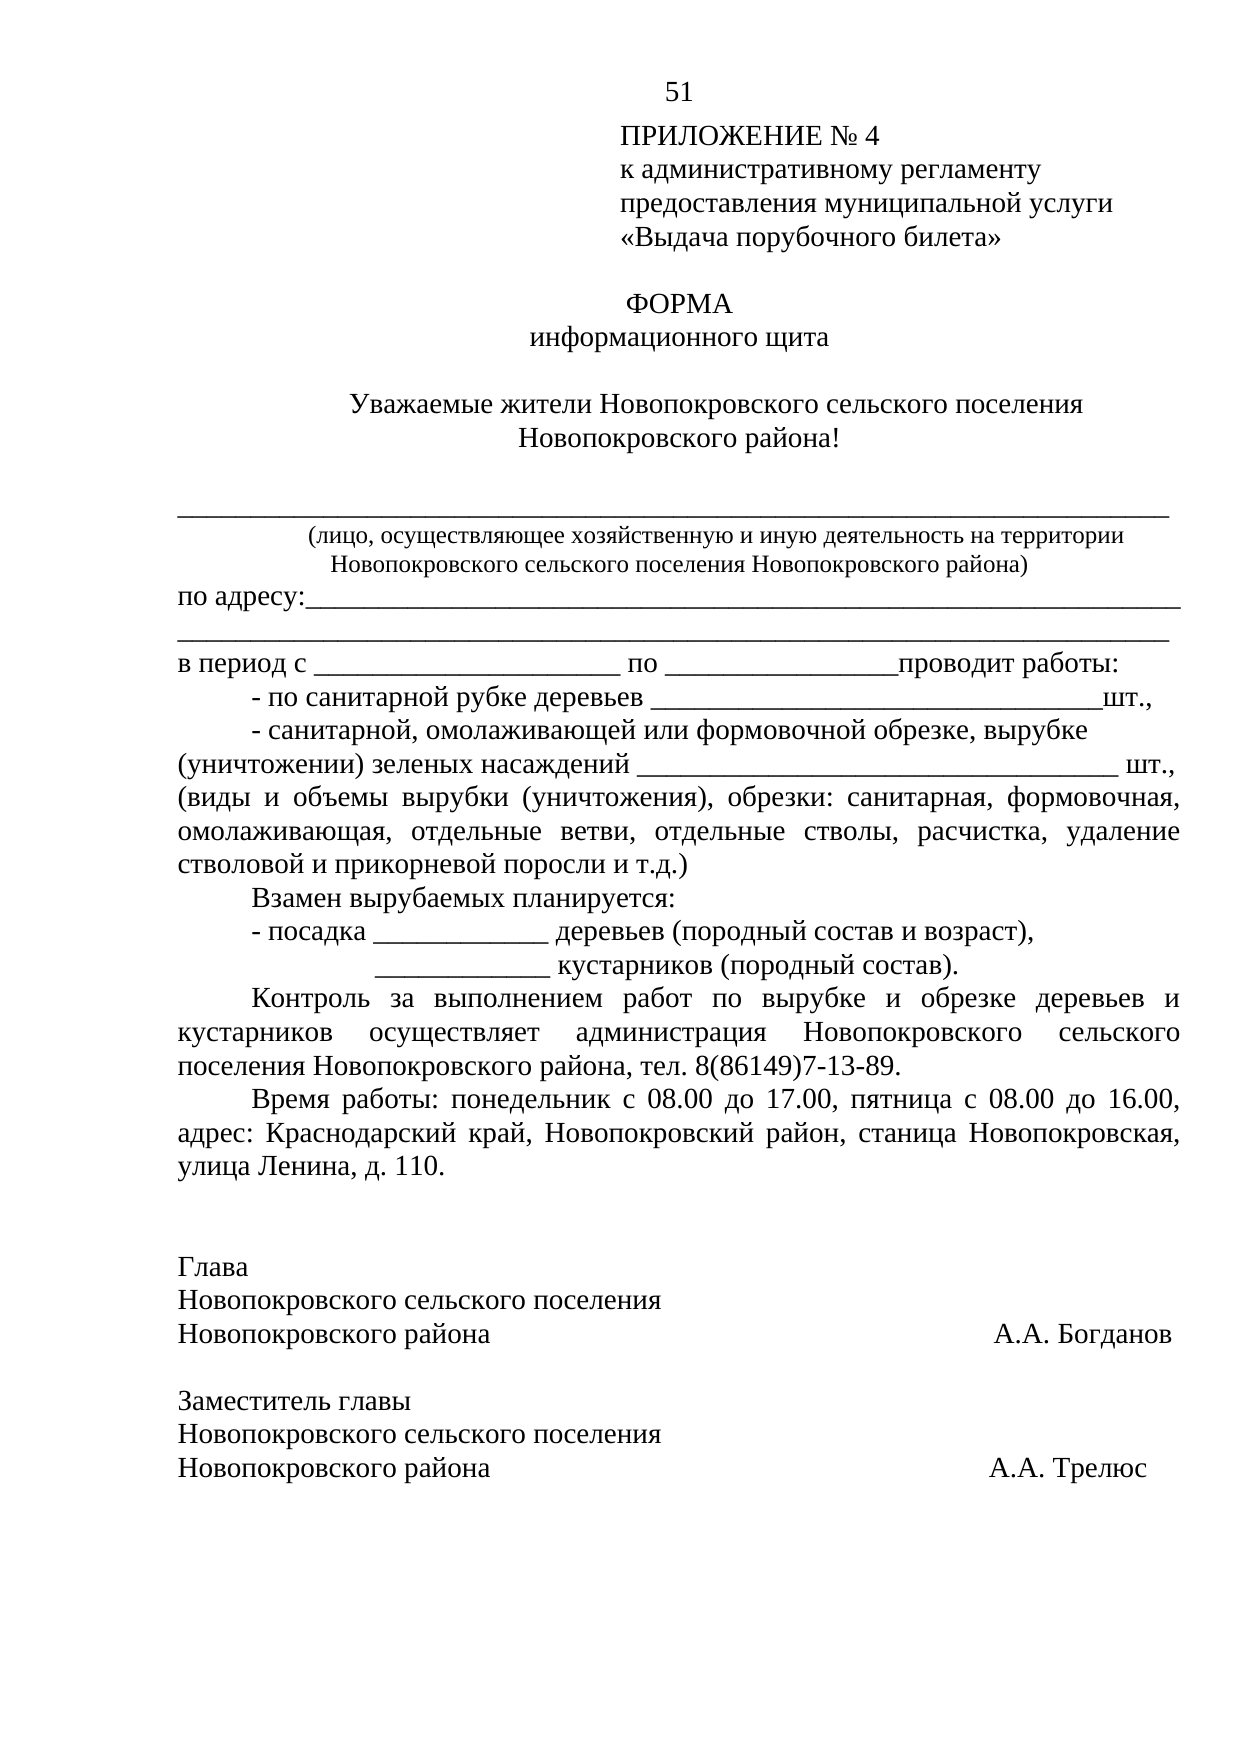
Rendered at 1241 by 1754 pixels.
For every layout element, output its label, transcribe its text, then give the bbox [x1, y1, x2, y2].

text по адресу:____________________________________________________________ ____________________________________________________________________ [177, 578, 1181, 645]
text «Выдача порубочного билета» [620, 219, 1181, 252]
text к административному регламенту [620, 152, 1181, 185]
text Новопокровского сельского поселения [177, 1282, 1181, 1316]
text Заместитель главы [177, 1383, 1181, 1417]
text Новопокровского района А.А. Богданов [177, 1316, 1181, 1349]
text ____________ кустарников (породный состав). [177, 947, 1181, 981]
text Глава [177, 1249, 1181, 1282]
text Новопокровского района А.А. Трелюс [177, 1450, 1181, 1484]
text ФОРМА [177, 286, 1181, 319]
text - по санитарной рубке деревьев _______________________________шт., [177, 679, 1181, 712]
text Уважаемые жители Новопокровского сельского поселения Новопокровского района! [177, 386, 1181, 453]
text предоставления муниципальной услуги [620, 185, 1181, 219]
text - санитарной, омолаживающей или формовочной обрезке, вырубке (уничтожении) зеленых насаждений _________________________________ шт., [177, 712, 1181, 779]
text ____________________________________________________________________ [177, 487, 1181, 521]
text (виды и объемы вырубки (уничтожения), обрезки: санитарная, формовочная, омолаживающая, отдельные ветви, отдельные стволы, расчистка, удаление стволовой и прикорневой поросли и т.д.) [177, 779, 1181, 880]
text Новопокровского сельского поселения [177, 1417, 1181, 1450]
text в период с _____________________ по ________________проводит работы: [177, 645, 1181, 679]
text - посадка ____________ деревьев (породный состав и возраст), [177, 913, 1181, 947]
text ПРИЛОЖЕНИЕ № 4 [546, 118, 1181, 152]
text Взамен вырубаемых планируется: [177, 880, 1181, 913]
text Время работы: понедельник с 08.00 до 17.00, пятница с 08.00 до 16.00, адрес: Краснодарский край, Новопокровский район, станица Новопокровская, улица Ленина, д. 110. [177, 1081, 1181, 1182]
text (лицо, осуществляющее хозяйственную и иную деятельность на территории Новопокровского сельского поселения Новопокровского района) [177, 521, 1181, 578]
text информационного щита [177, 319, 1181, 353]
text Контроль за выполнением работ по вырубке и обрезке деревьев и кустарников осуществляет администрация Новопокровского сельского поселения Новопокровского района, тел. 8(86149)7-13-89. [177, 981, 1181, 1081]
